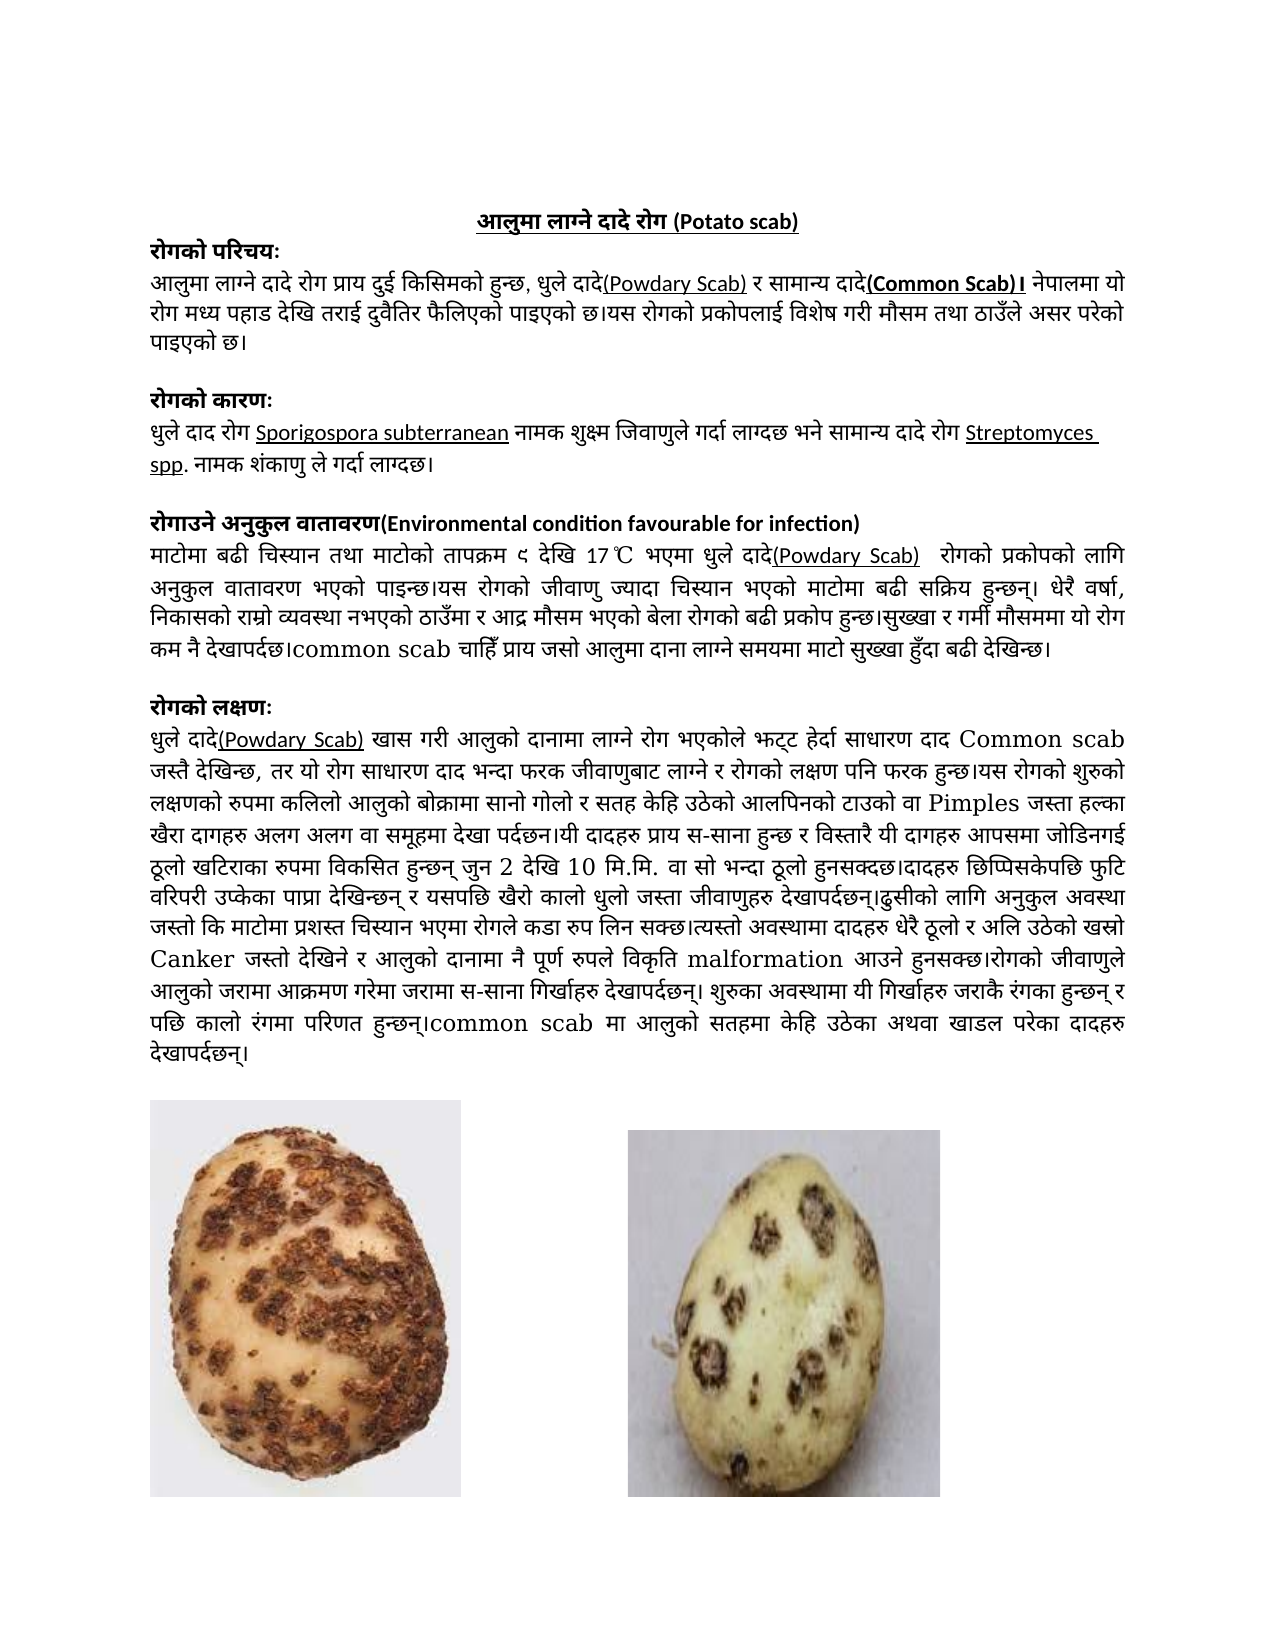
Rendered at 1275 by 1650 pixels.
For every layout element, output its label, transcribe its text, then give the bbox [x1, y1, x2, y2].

text माटोमा बढी चिस्यान तथा माटोको तापक्रम ९ देखि 17 ̊C भएमा धुले दादे(Powdary Scab) रोगको प्रकोपको लागि अनुकुल वातावरण भएको पाइन्छ।यस रोगको जीवाणु ज्यादा चिस्यान भएको माटोमा बढी सक्रिय हुन्छन्। धेरै वर्षा, निकासको राम्रो व्यवस्था नभएको ठाउँमा र आद्र मौसम भएको बेला रोगको बढी प्रकोप हुन्छ।सुख्खा र गर्मी मौसममा यो रोग कम नै देखापर्दछ।common scab चाहिँ प्राय जसो आलुमा दाना लाग्ने समयमा माटो सुख्खा हुँदा बढी देखिन्छ। [150, 541, 1125, 667]
text धुले दाद रोग Sporigospora subterranean नामक शुक्ष्म जिवाणुले गर्दा लाग्दछ भने सामान्य दादे रोग Streptomyces spp. नामक शंकाणु ले गर्दा लाग्दछ। [150, 418, 1125, 481]
picture [150, 1100, 461, 1497]
text रोगको परिचयः [150, 239, 1125, 269]
picture [627, 1130, 941, 1497]
text आलुमा लाग्ने दादे रोग (Potato scab) [150, 207, 1125, 239]
text धुले दादे(Powdary Scab) खास गरी आलुको दानामा लाग्ने रोग भएकोले झट्ट हेर्दा साधारण दाद Common scab जस्तै देखिन्छ, तर यो रोग साधारण दाद भन्दा फरक जीवाणुबाट लाग्ने र रोगको लक्षण पनि फरक हुन्छ।यस रोगको शुरुको लक्षणको रुपमा कलिलो आलुको बोक्रामा सानो गोलो र सतह केहि उठेको आलपिनको टाउको वा Pimples जस्ता हल्का खैरा दागहरु अलग अलग वा समूहमा देखा पर्दछन।यी दादहरु प्राय स-साना हुन्छ र विस्तारै यी दागहरु आपसमा जोडिनगई ठूलो खटिराका रुपमा विकसित हुन्छन् जुन 2 देखि 10 मि.मि. वा सो भन्दा ठूलो हुनसक्दछ।दादहरु छिप्पिसकेपछि फुटि वरिपरी उप्केका पाप्रा देखिन्छन् र यसपछि खैरो कालो धुलो जस्ता जीवाणुहरु देखापर्दछन्।ढुसीको लागि अनुकुल अवस्था जस्तो कि माटोमा प्रशस्त चिस्यान भएमा रोगले कडा रुप लिन सक्छ।त्यस्तो अवस्थामा दादहरु धेरै ठूलो र अलि उठेको खस्रो Canker जस्तो देखिने र आलुको दानामा नै पूर्ण रुपले विकृति malformation आउने हुनसक्छ।रोगको जीवाणुले आलुको जरामा आक्रमण गरेमा जरामा स-साना गिर्खाहरु देखापर्दछन्। शुरुका अवस्थामा यी गिर्खाहरु जराकै रंगका हुन्छन् र पछि कालो रंगमा परिणत हुन्छन्।common scab मा आलुको सतहमा केहि उठेका अथवा खाडल परेका दादहरु देखापर्दछन्। [150, 725, 1125, 1071]
text रोगाउने अनुकुल वातावरण(Environmental condition favourable for infection) [150, 509, 1125, 541]
text रोगको कारणः [150, 388, 1125, 418]
text आलुमा लाग्ने दादे रोग प्राय दुई किसिमको हुन्छ, धुले दादे(Powdary Scab) र सामान्य दादे(Common Scab)। नेपालमा यो रोग मध्य पहाड देखि तराई दुवैतिर फैलिएको पाइएको छ।यस रोगको प्रकोपलाई विशेष गरी मौसम तथा ठाउँले असर परेको पाइएको छ। [150, 269, 1125, 360]
text रोगको लक्षणः [150, 695, 1125, 725]
